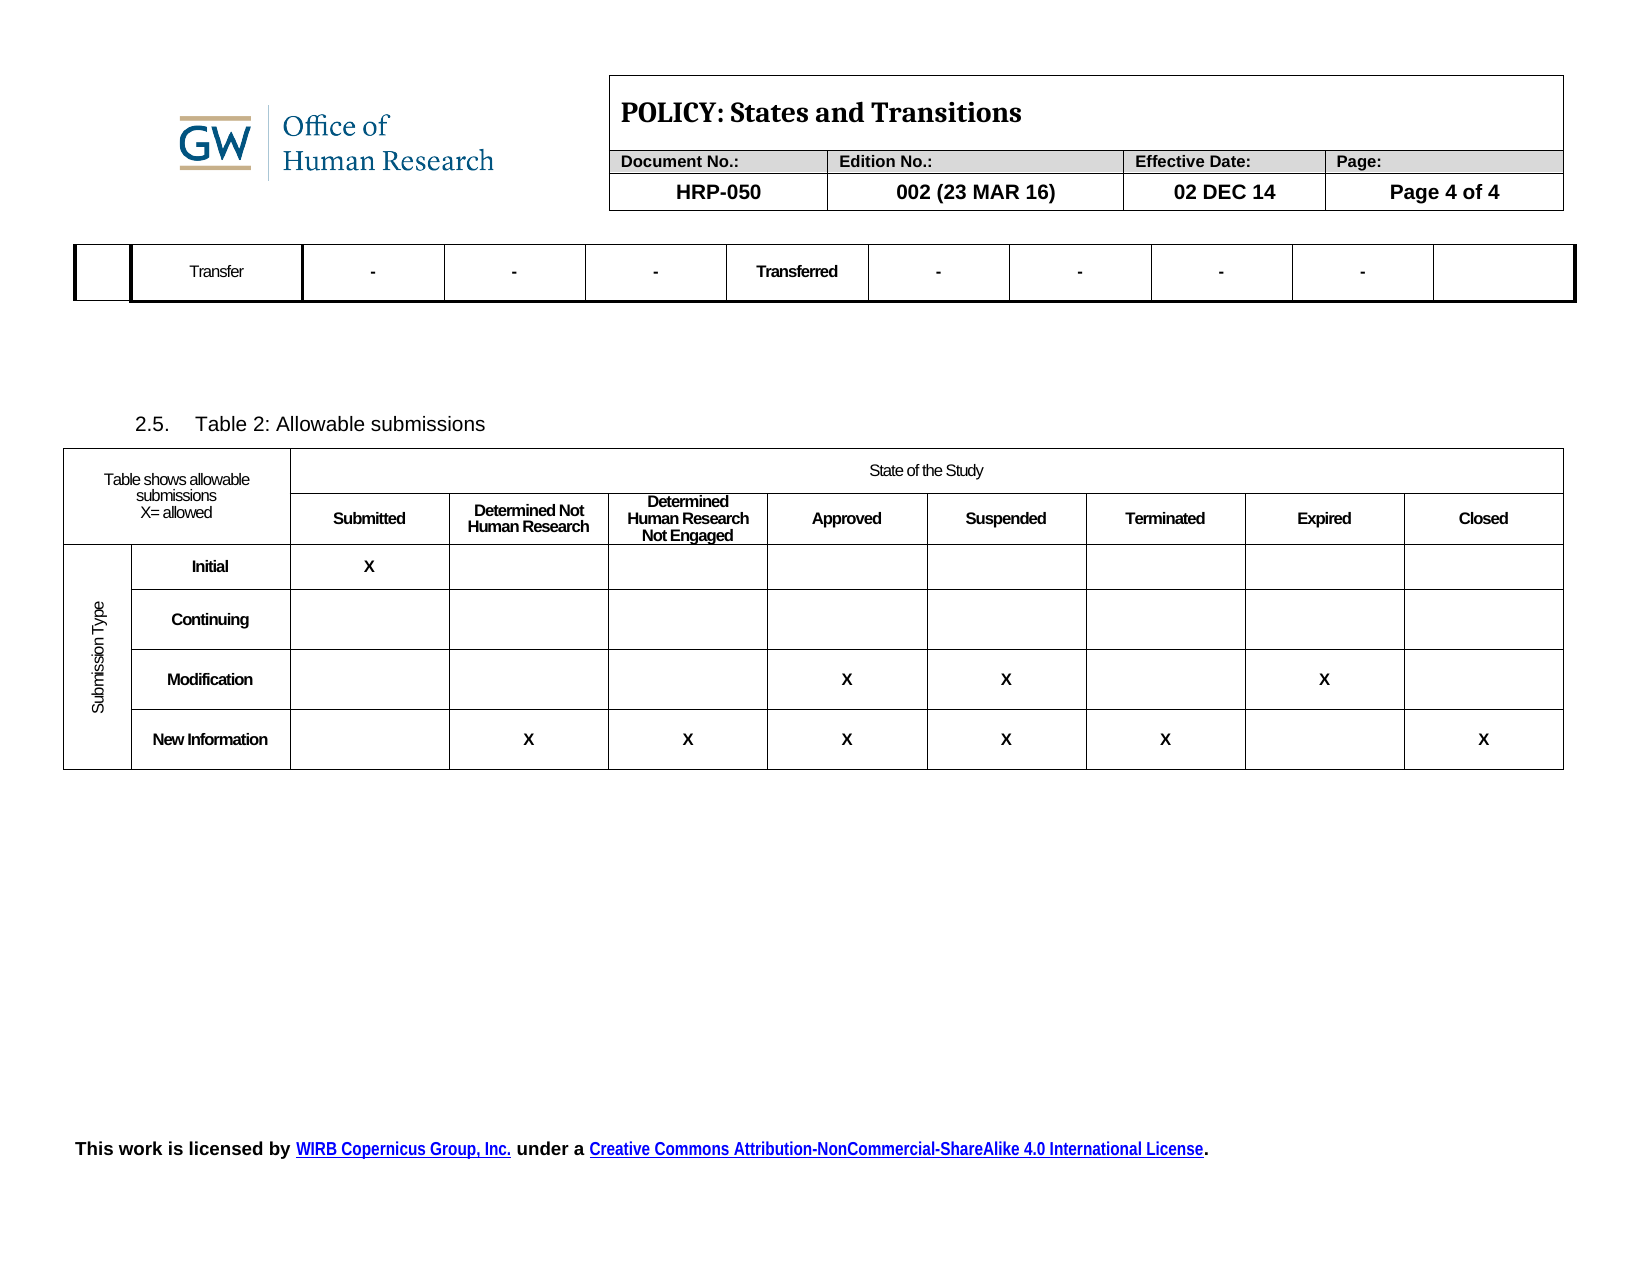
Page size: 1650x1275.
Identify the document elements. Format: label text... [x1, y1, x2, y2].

table_cell X [768, 650, 927, 709]
table_cell New Information [132, 710, 290, 769]
table_cell [609, 590, 767, 649]
table_cell Submission Type [64, 545, 131, 769]
table_cell [291, 710, 449, 769]
table_cell - [1010, 245, 1151, 299]
table_cell [450, 545, 608, 589]
table_cell X [1087, 710, 1245, 769]
table_cell Submitted [291, 494, 449, 544]
table_cell [1246, 590, 1404, 649]
table_header Table shows allowable submissions X= allowed [64, 449, 290, 544]
table_cell X [768, 710, 927, 769]
table_cell [450, 650, 608, 709]
table_cell Transfer [133, 245, 301, 299]
table_cell [768, 590, 927, 649]
table_cell [609, 650, 767, 709]
table_cell [928, 590, 1086, 649]
table_cell Terminated [1087, 494, 1245, 544]
table_cell X [609, 710, 767, 769]
table_cell [768, 545, 927, 589]
table_cell X [928, 650, 1086, 709]
table_cell - [586, 245, 726, 299]
table_cell - [869, 245, 1009, 299]
table_cell Continuing [132, 590, 290, 649]
table_cell Expired [1246, 494, 1404, 544]
table_cell [450, 590, 608, 649]
table_cell Determined Human Research Not Engaged [609, 494, 767, 544]
table_header State of the Study [291, 449, 1563, 493]
table_cell X [1405, 710, 1563, 769]
table_cell X [450, 710, 608, 769]
table_cell Suspended [928, 494, 1086, 544]
text Table 2: Allowable submissions [135, 412, 1575, 436]
table_cell Approved [768, 494, 927, 544]
table_cell Determined Not Human Research [450, 494, 608, 544]
table_cell X [928, 710, 1086, 769]
table_cell [1246, 545, 1404, 589]
table_cell Modification [132, 650, 290, 709]
table_cell [1087, 590, 1245, 649]
table_cell [1434, 245, 1573, 299]
table_cell X [1246, 650, 1404, 709]
table_cell [1087, 650, 1245, 709]
picture [179, 105, 494, 181]
table_cell [1405, 545, 1563, 589]
table_cell Closed [1405, 494, 1563, 544]
table_cell [291, 590, 449, 649]
table_cell - [445, 245, 585, 299]
table_cell - [1152, 245, 1292, 299]
table_cell [609, 545, 767, 589]
table_cell X [291, 545, 449, 589]
table_cell [928, 545, 1086, 589]
table_cell [1405, 590, 1563, 649]
table_cell [1246, 710, 1404, 769]
table_cell - [304, 245, 444, 299]
table_cell Initial [132, 545, 290, 589]
table_cell [1087, 545, 1245, 589]
table_cell Transferred [727, 245, 868, 299]
table_cell [1405, 650, 1563, 709]
table_cell [291, 650, 449, 709]
table_cell - [1293, 245, 1433, 299]
